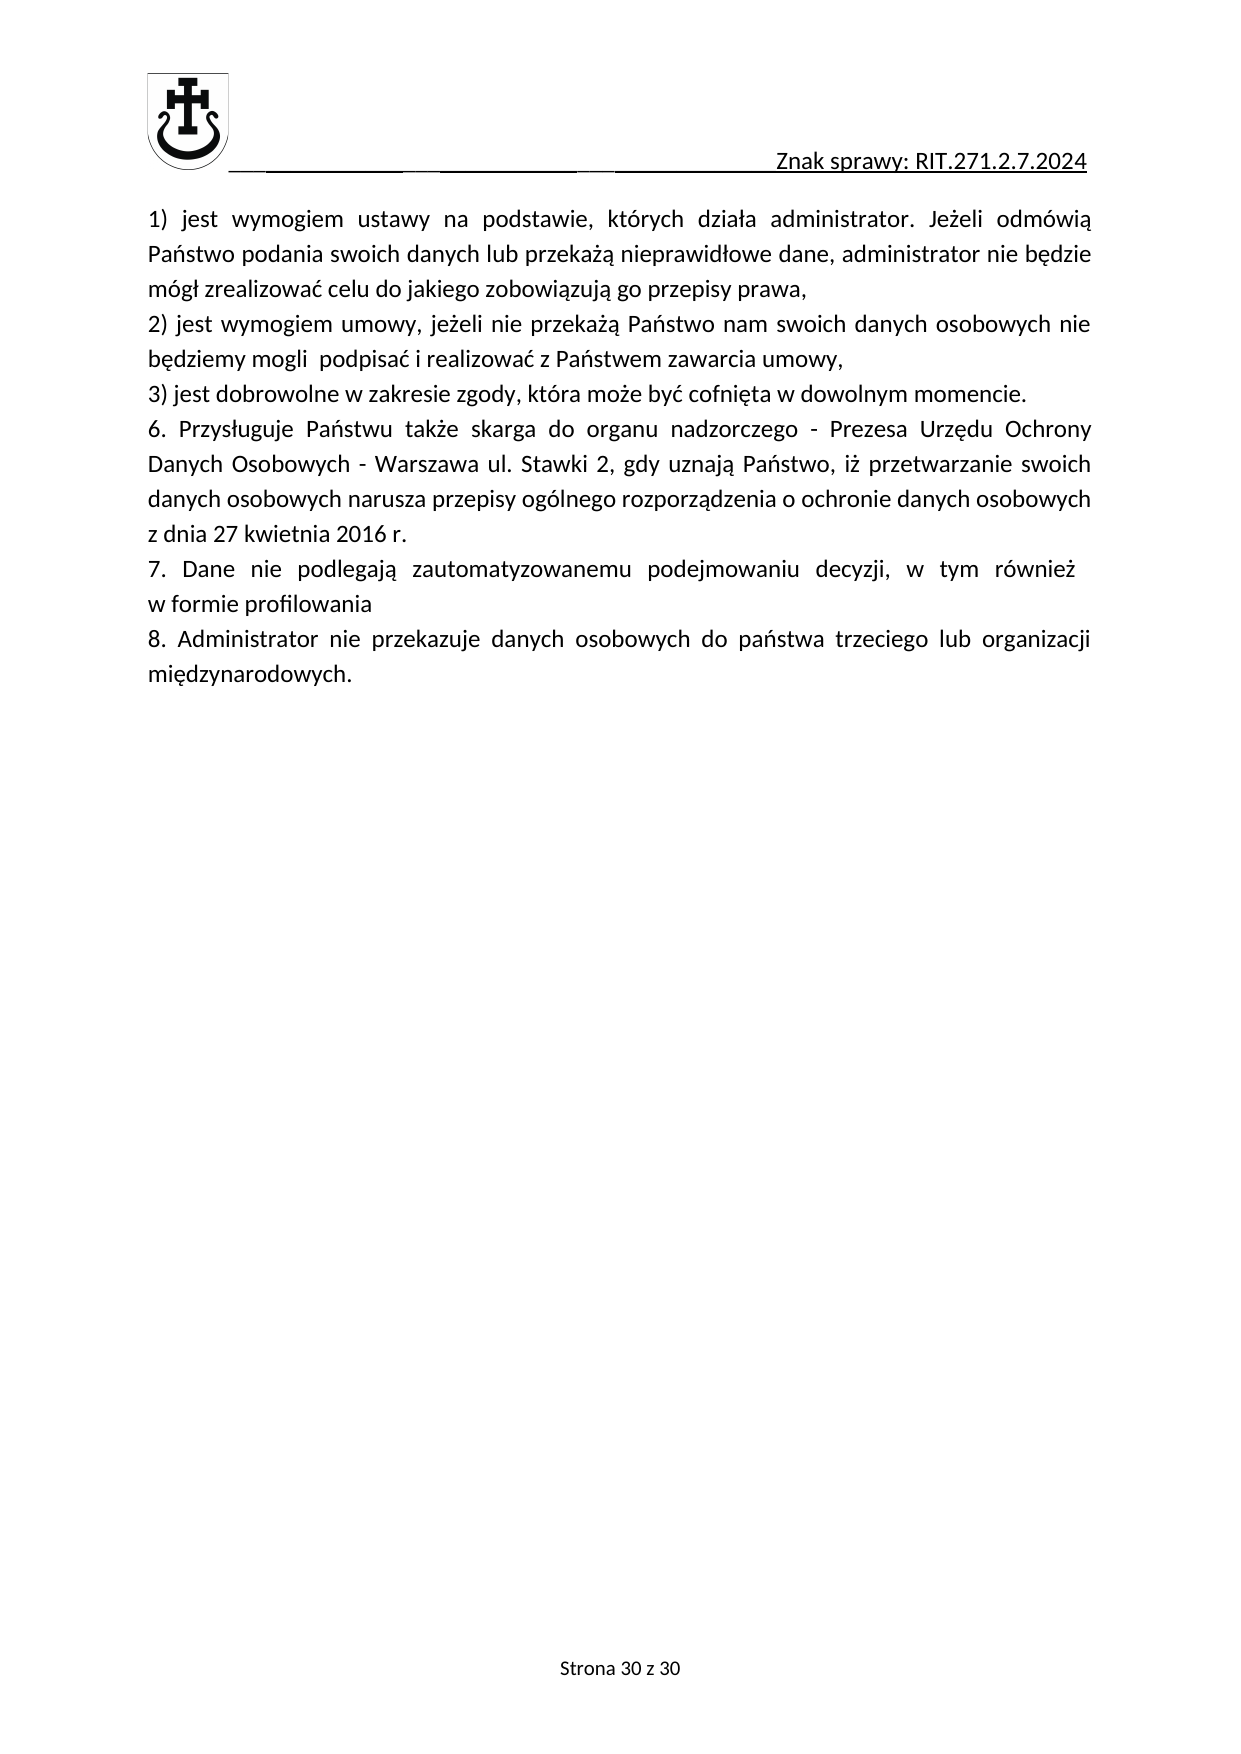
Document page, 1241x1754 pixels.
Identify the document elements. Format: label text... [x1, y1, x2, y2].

text 8. Administrator nie przekazuje danych osobowych do państwa trzeciego lub organizacji międzynarodowych. [148, 623, 1093, 689]
text 7. Dane nie podlegają zautomatyzowanemu podejmowaniu decyzji, w tym również w formie profilowania [148, 553, 1093, 619]
text 2) jest wymogiem umowy, jeżeli nie przekażą Państwo nam swoich danych osobowych nie będziemy mogli podpisać i realizować z Państwem zawarcia umowy, [148, 308, 1093, 374]
text 3) jest dobrowolne w zakresie zgody, która może być cofnięta w dowolnym momencie. [148, 378, 1093, 409]
text 6. Przysługuje Państwu także skarga do organu nadzorczego - Prezesa Urzędu Ochrony Danych Osobowych - Warszawa ul. Stawki 2, gdy uznają Państwo, iż przetwarzanie swoich danych osobowych narusza przepisy ogólnego rozporządzenia o ochronie danych osobowych z dnia 27 kwietnia 2016 r. [148, 413, 1093, 549]
text 1) jest wymogiem ustawy na podstawie, których działa administrator. Jeżeli odmówią Państwo podania swoich danych lub przekażą nieprawidłowe dane, administrator nie będzie mógł zrealizować celu do jakiego zobowiązują go przepisy prawa, [148, 203, 1093, 304]
picture [147, 73, 229, 170]
